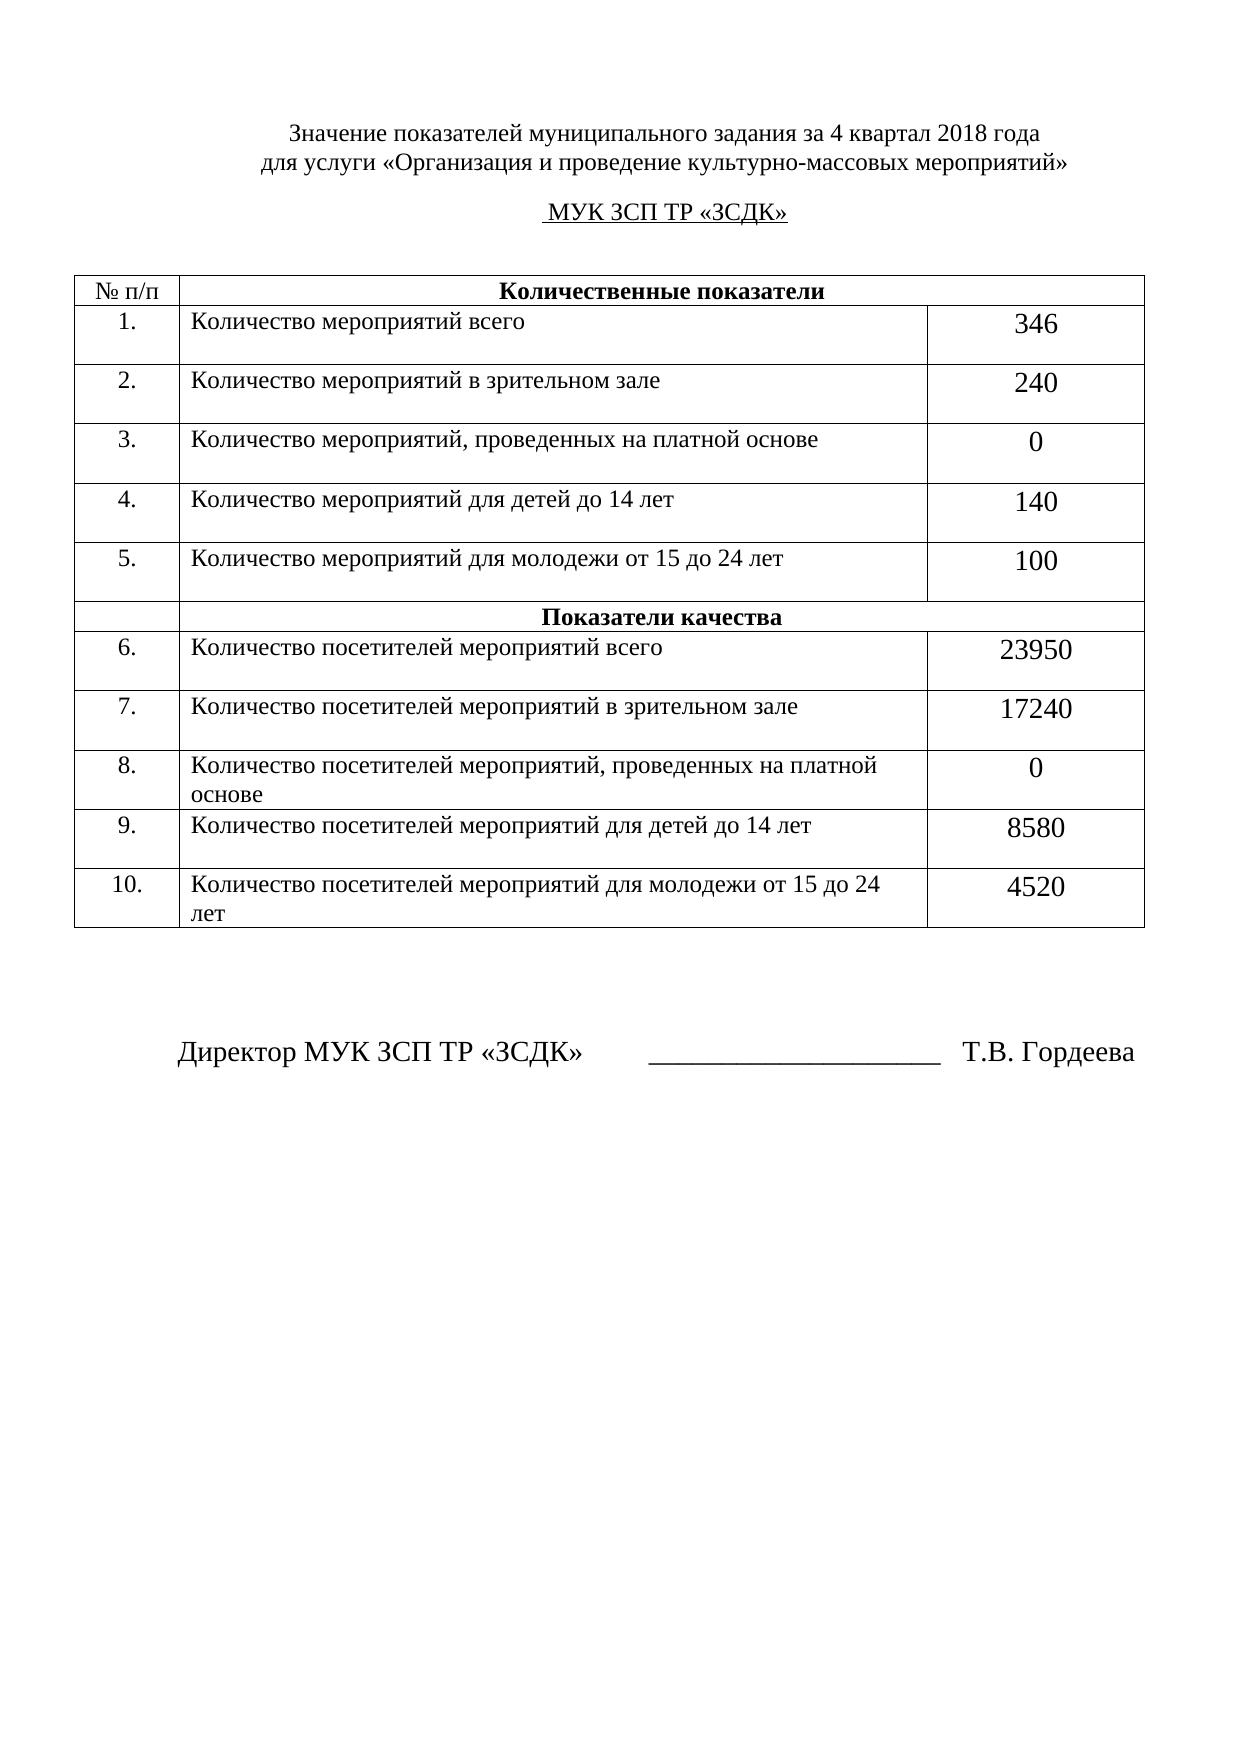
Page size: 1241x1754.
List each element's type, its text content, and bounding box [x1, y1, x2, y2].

table_cell 4. [75, 484, 179, 542]
table_cell 8580 [928, 810, 1144, 868]
table_cell Количество мероприятий всего [180, 306, 927, 364]
table_cell 10. [75, 869, 179, 927]
table_cell [75, 602, 179, 631]
table_cell 100 [928, 543, 1144, 601]
table_cell 4520 [928, 869, 1144, 927]
table_cell 23950 [928, 632, 1144, 690]
table_cell 7. [75, 691, 179, 749]
table_cell 9. [75, 810, 179, 868]
table_cell 3. [75, 424, 179, 483]
table_cell 346 [928, 306, 1144, 364]
table_header № п/п [75, 276, 179, 305]
table_cell Количество посетителей мероприятий в зрительном зале [180, 691, 927, 749]
table_cell 1. [75, 306, 179, 364]
table_cell Количество посетителей мероприятий всего [180, 632, 927, 690]
text Значение показателей муниципального задания за 4 квартал 2018 года [177, 118, 1152, 147]
table_cell Количество посетителей мероприятий для молодежи от 15 до 24 лет [180, 869, 927, 927]
table_cell Количество посетителей мероприятий для детей до 14 лет [180, 810, 927, 868]
table_cell Количество мероприятий для детей до 14 лет [180, 484, 927, 542]
table_cell 240 [928, 365, 1144, 423]
table_cell 6. [75, 632, 179, 690]
table_cell 2. [75, 365, 179, 423]
table_cell 0 [928, 424, 1144, 483]
table_cell 140 [928, 484, 1144, 542]
table_cell 17240 [928, 691, 1144, 749]
table_cell Количество мероприятий в зрительном зале [180, 365, 927, 423]
text Директор МУК ЗСП ТР «ЗСДК» ____________________ Т.В. Гордеева [177, 1034, 1152, 1068]
text МУК ЗСП ТР «ЗСДК» [177, 197, 1152, 225]
table_cell Количество мероприятий для молодежи от 15 до 24 лет [180, 543, 927, 601]
table_cell 0 [928, 751, 1144, 809]
table_cell Количество мероприятий, проведенных на платной основе [180, 424, 927, 483]
table_cell 5. [75, 543, 179, 601]
text для услуги «Организация и проведение культурно-массовых мероприятий» [177, 147, 1152, 176]
table_cell 8. [75, 751, 179, 809]
table_cell Показатели качества [180, 602, 1144, 631]
table_cell Количество посетителей мероприятий, проведенных на платной основе [180, 751, 927, 809]
table_header Количественные показатели [180, 276, 1144, 305]
